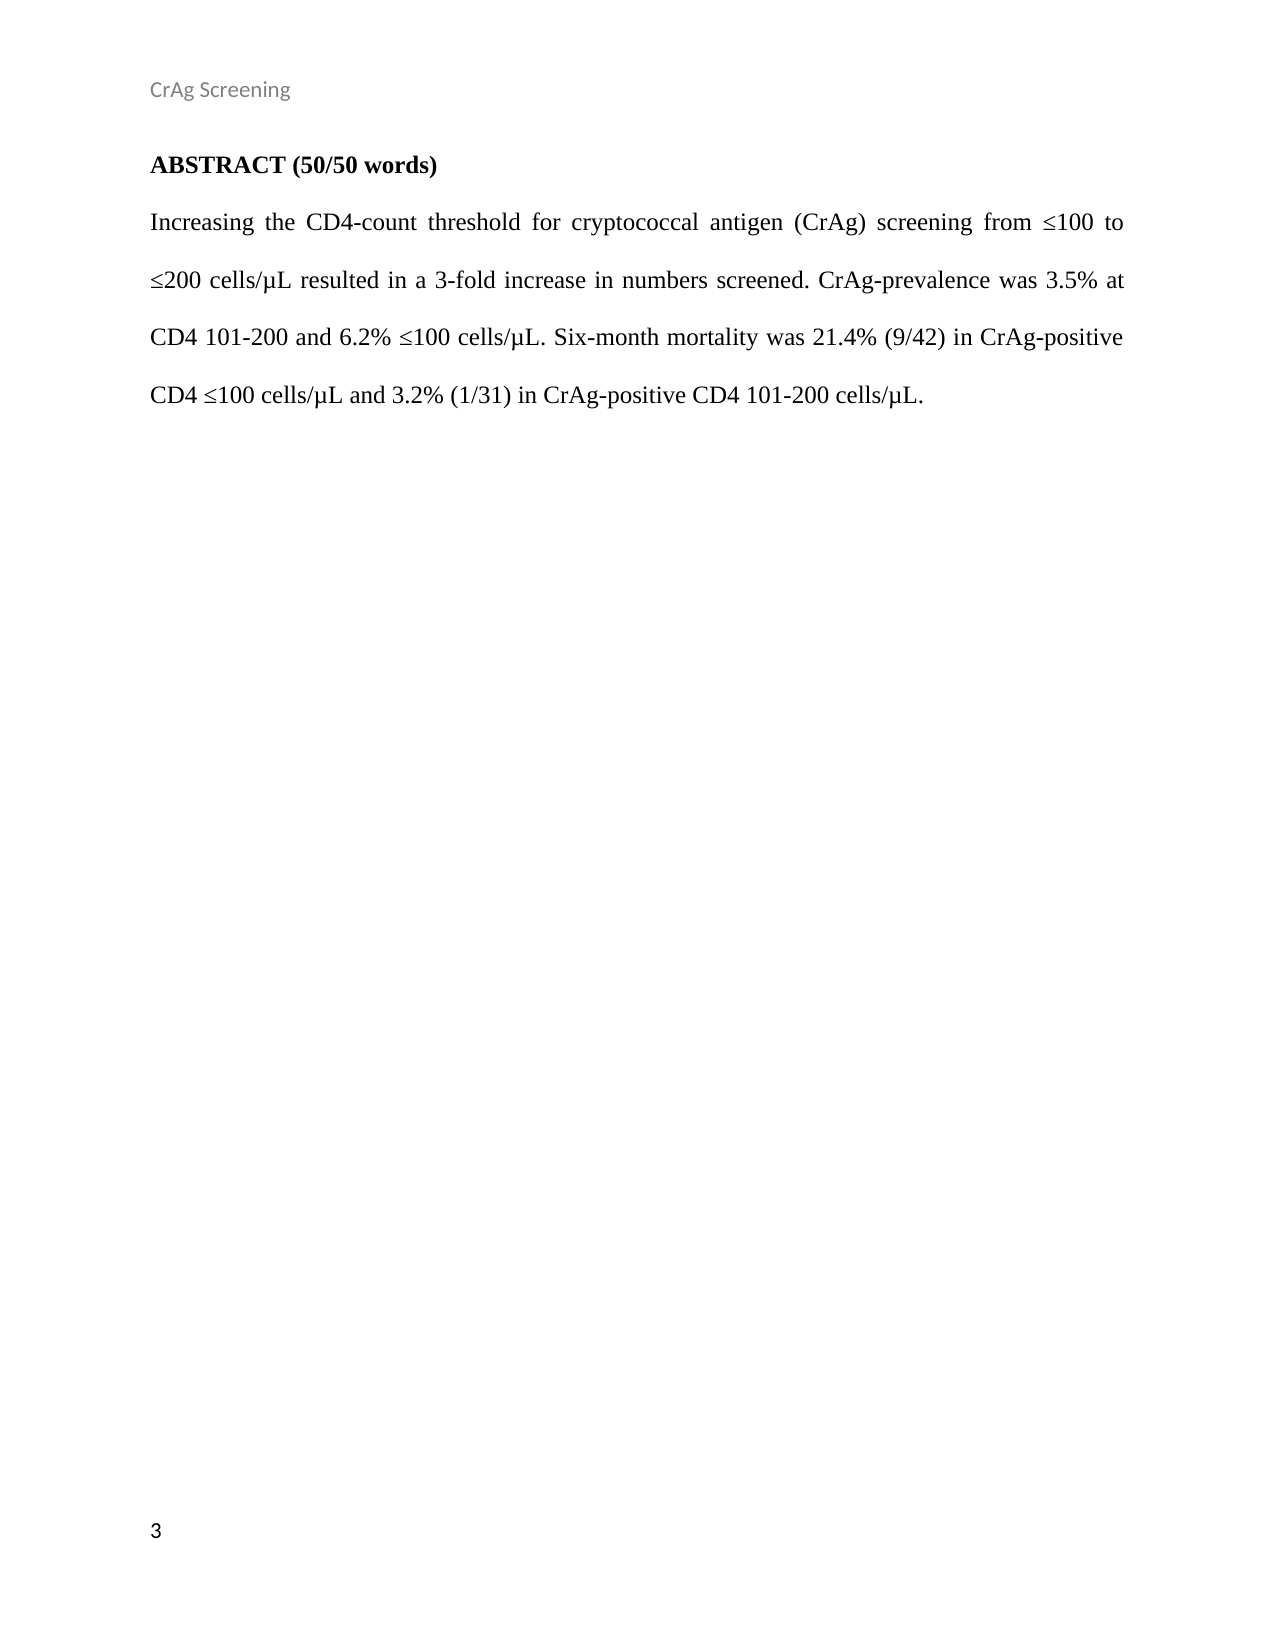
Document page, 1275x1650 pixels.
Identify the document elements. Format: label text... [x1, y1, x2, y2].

text Increasing the CD4-count threshold for cryptococcal antigen (CrAg) screening from ≤100 to ≤200 cells/µL resulted in a 3-fold increase in numbers screened. CrAg-prevalence was 3.5% at CD4 101-200 and 6.2% ≤100 cells/µL. Six-month mortality was 21.4% (9/42) in CrAg-positive CD4 ≤100 cells/µL and 3.2% (1/31) in CrAg-positive CD4 101-200 cells/µL. [150, 207, 1125, 409]
text ABSTRACT (50/50 words) [150, 150, 1125, 179]
